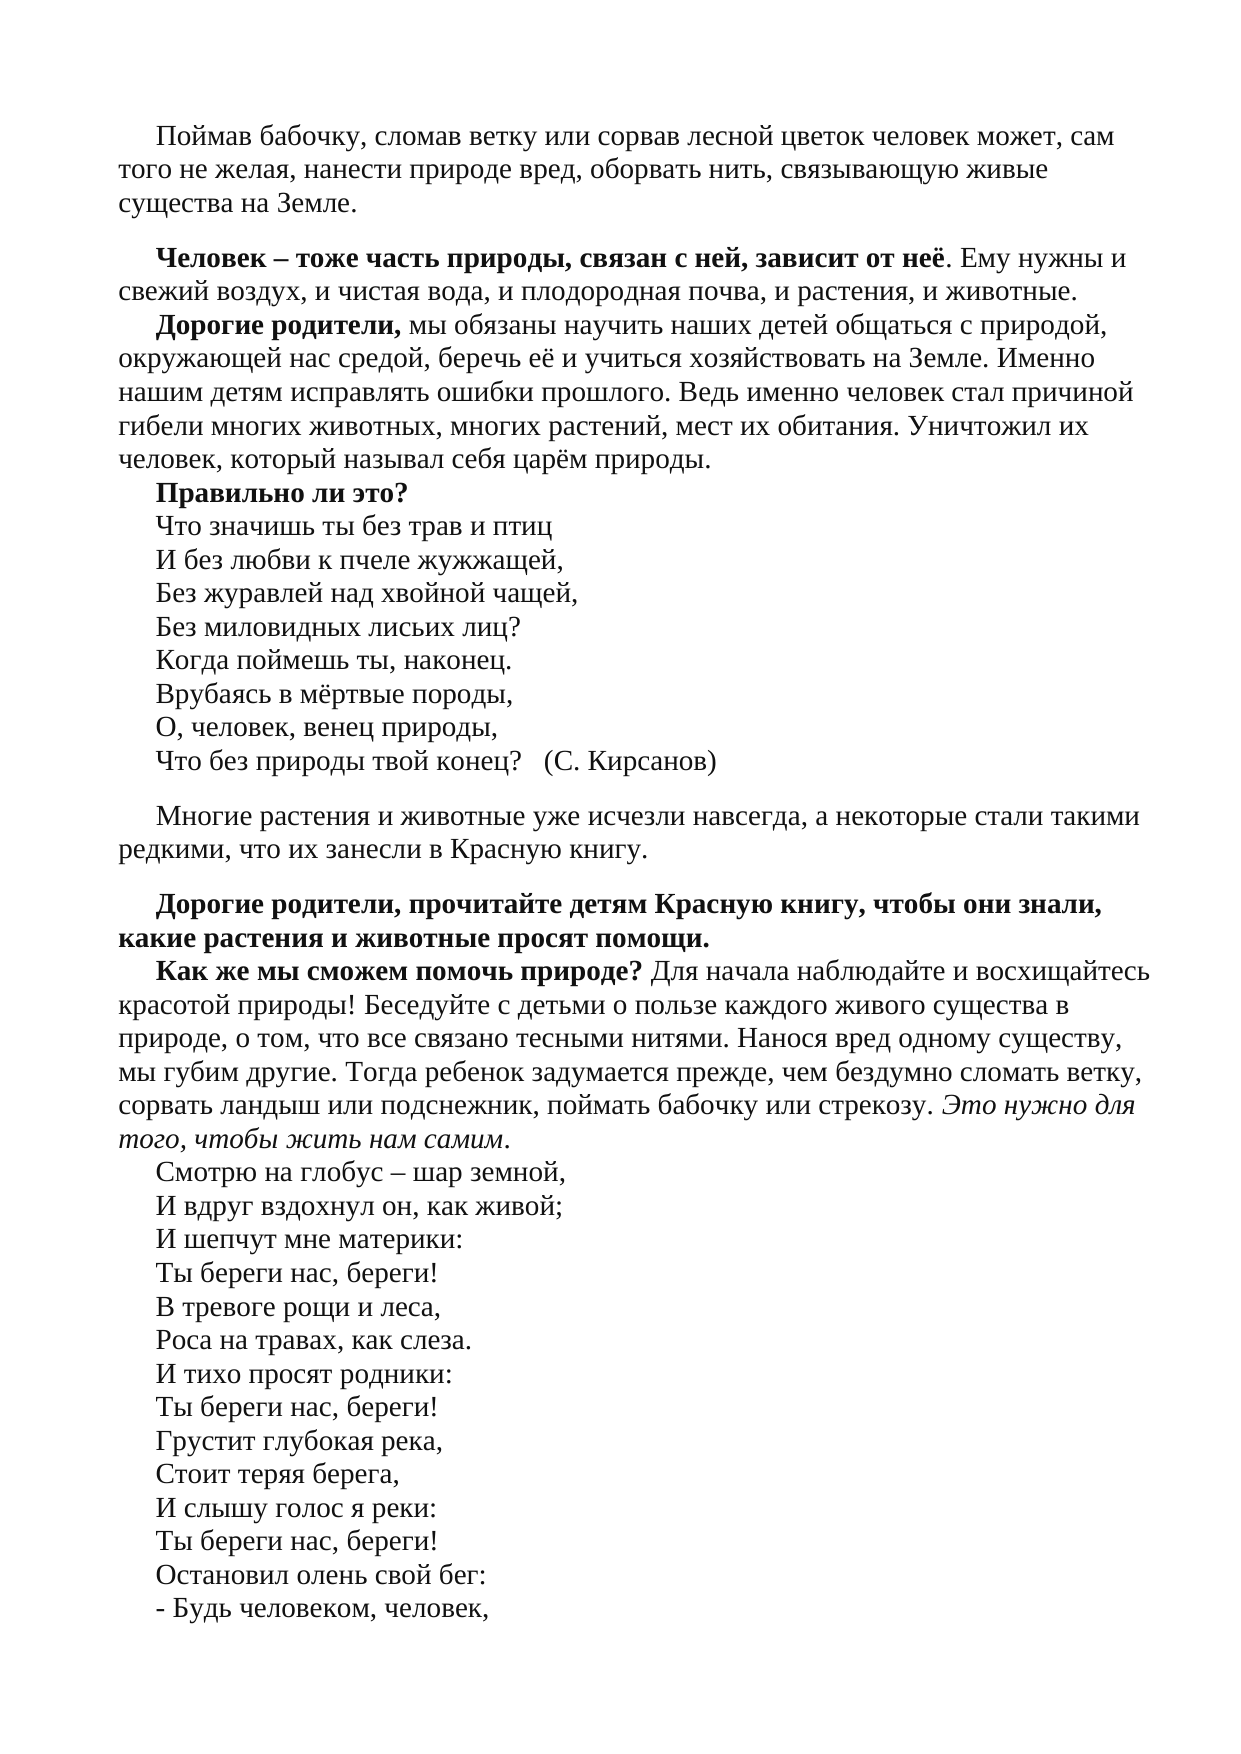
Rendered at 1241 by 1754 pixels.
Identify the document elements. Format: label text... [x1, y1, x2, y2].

text И слышу голос я реки: [118, 1490, 1167, 1523]
text Врубаясь в мёртвые породы, [118, 676, 1167, 709]
text Правильно ли это? [118, 475, 1167, 508]
text Роса на травах, как слеза. [118, 1322, 1167, 1356]
text Что без природы твой конец? (С. Кирсанов) [118, 743, 1167, 777]
text Что значишь ты без трав и птиц [118, 508, 1167, 542]
text Стоит теряя берега, [118, 1456, 1167, 1490]
text Ты береги нас, береги! [118, 1523, 1167, 1557]
text Многие растения и животные уже исчезли навсегда, а некоторые стали такими редкими, что их занесли в Красную книгу. [118, 798, 1167, 865]
text В тревоге рощи и леса, [118, 1289, 1167, 1322]
text - Будь человеком, человек, [118, 1591, 1167, 1624]
text Дорогие родители, прочитайте детям Красную книгу, чтобы они знали, какие растения и животные просят помощи. [118, 886, 1167, 953]
text Человек – тоже часть природы, связан с ней, зависит от неё. Ему нужны и свежий воздух, и чистая вода, и плодородная почва, и растения, и животные. [118, 240, 1167, 307]
text Ты береги нас, береги! [118, 1389, 1167, 1423]
text И шепчут мне материки: [118, 1222, 1167, 1255]
text Без журавлей над хвойной чащей, [118, 575, 1167, 609]
text Поймав бабочку, сломав ветку или сорвав лесной цветок человек может, сам того не желая, нанести природе вред, оборвать нить, связывающую живые существа на Земле. [118, 118, 1167, 219]
text Как же мы сможем помочь природе? Для начала наблюдайте и восхищайтесь красотой природы! Беседуйте с детьми о пользе каждого живого существа в природе, о том, что все связано тесными нитями. Нанося вред одному существу, мы губим другие. Тогда ребенок задумается прежде, чем бездумно сломать ветку, сорвать ландыш или подснежник, поймать бабочку или стрекозу. Это нужно для того, чтобы жить нам самим. [118, 953, 1167, 1154]
text Смотрю на глобус – шар земной, [118, 1154, 1167, 1188]
text Когда поймешь ты, наконец. [118, 642, 1167, 676]
text О, человек, венец природы, [118, 709, 1167, 743]
text Без миловидных лисьих лиц? [118, 609, 1167, 642]
text Ты береги нас, береги! [118, 1255, 1167, 1289]
text Грустит глубокая река, [118, 1423, 1167, 1456]
text Остановил олень свой бег: [118, 1557, 1167, 1591]
text И тихо просят родники: [118, 1356, 1167, 1389]
text И без любви к пчеле жужжащей, [118, 542, 1167, 575]
text Дорогие родители, мы обязаны научить наших детей общаться с природой, окружающей нас средой, беречь её и учиться хозяйствовать на Земле. Именно нашим детям исправлять ошибки прошлого. Ведь именно человек стал причиной гибели многих животных, многих растений, мест их обитания. Уничтожил их человек, который называл себя царём природы. [118, 307, 1167, 475]
text И вдруг вздохнул он, как живой; [118, 1188, 1167, 1222]
